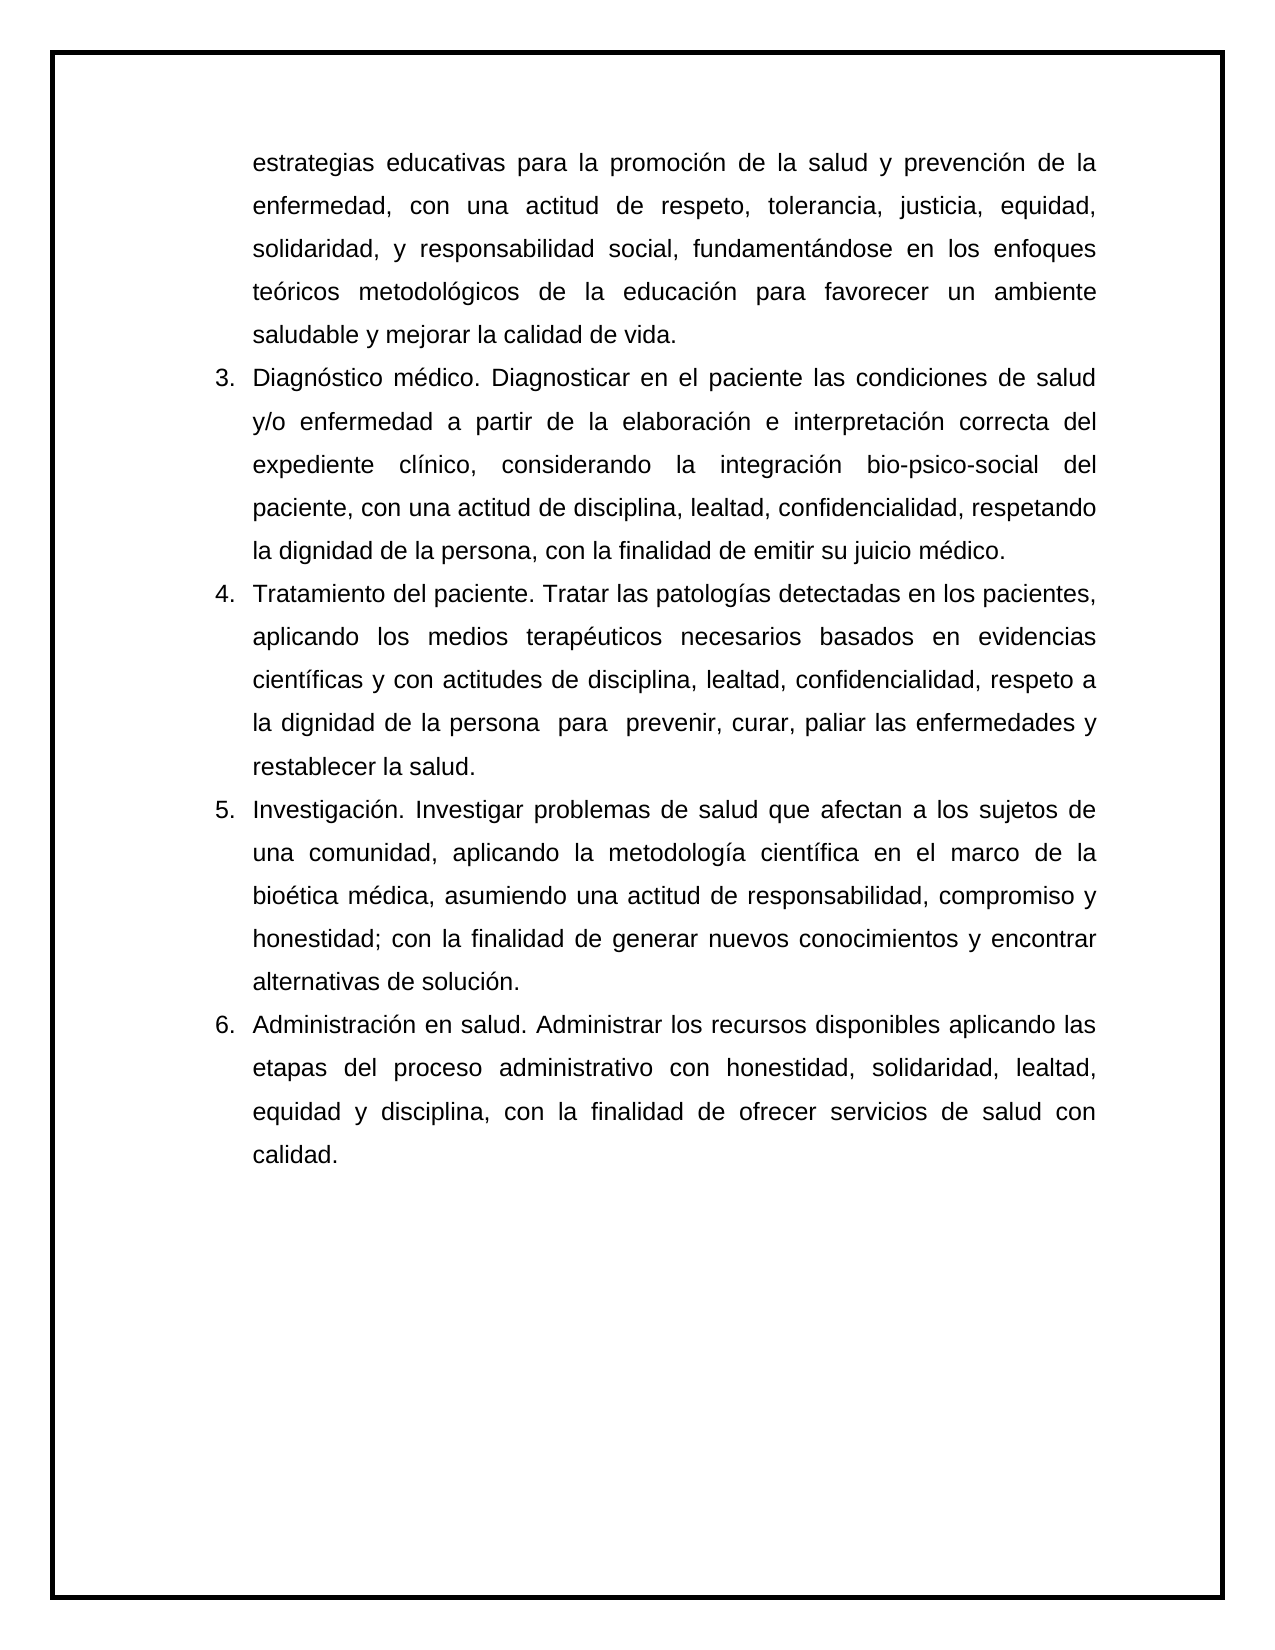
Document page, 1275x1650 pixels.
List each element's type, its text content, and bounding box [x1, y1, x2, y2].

list Diagnóstico médico. Diagnosticar en el paciente las condiciones de salud y/o enfermedad a partir de la elaboración e interpretación correcta del expediente clínico, considerando la integración bio-psico-social del paciente, con una actitud de disciplina, lealtad, confidencialidad, respetando la dignidad de la persona, con la finalidad de emitir su juicio médico. [215, 363, 1098, 564]
list Administración en salud. Administrar los recursos disponibles aplicando las etapas del proceso administrativo con honestidad, solidaridad, lealtad, equidad y disciplina, con la finalidad de ofrecer servicios de salud con calidad. [215, 1010, 1098, 1168]
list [215, 148, 1098, 349]
list Investigación. Investigar problemas de salud que afectan a los sujetos de una comunidad, aplicando la metodología científica en el marco de la bioética médica, asumiendo una actitud de responsabilidad, compromiso y honestidad; con la finalidad de generar nuevos conocimientos y encontrar alternativas de solución. [215, 794, 1098, 996]
list Tratamiento del paciente. Tratar las patologías detectadas en los pacientes, aplicando los medios terapéuticos necesarios basados en evidencias científicas y con actitudes de disciplina, lealtad, confidencialidad, respeto a la dignidad de la persona para prevenir, curar, paliar las enfermedades y restablecer la salud. [215, 579, 1098, 780]
